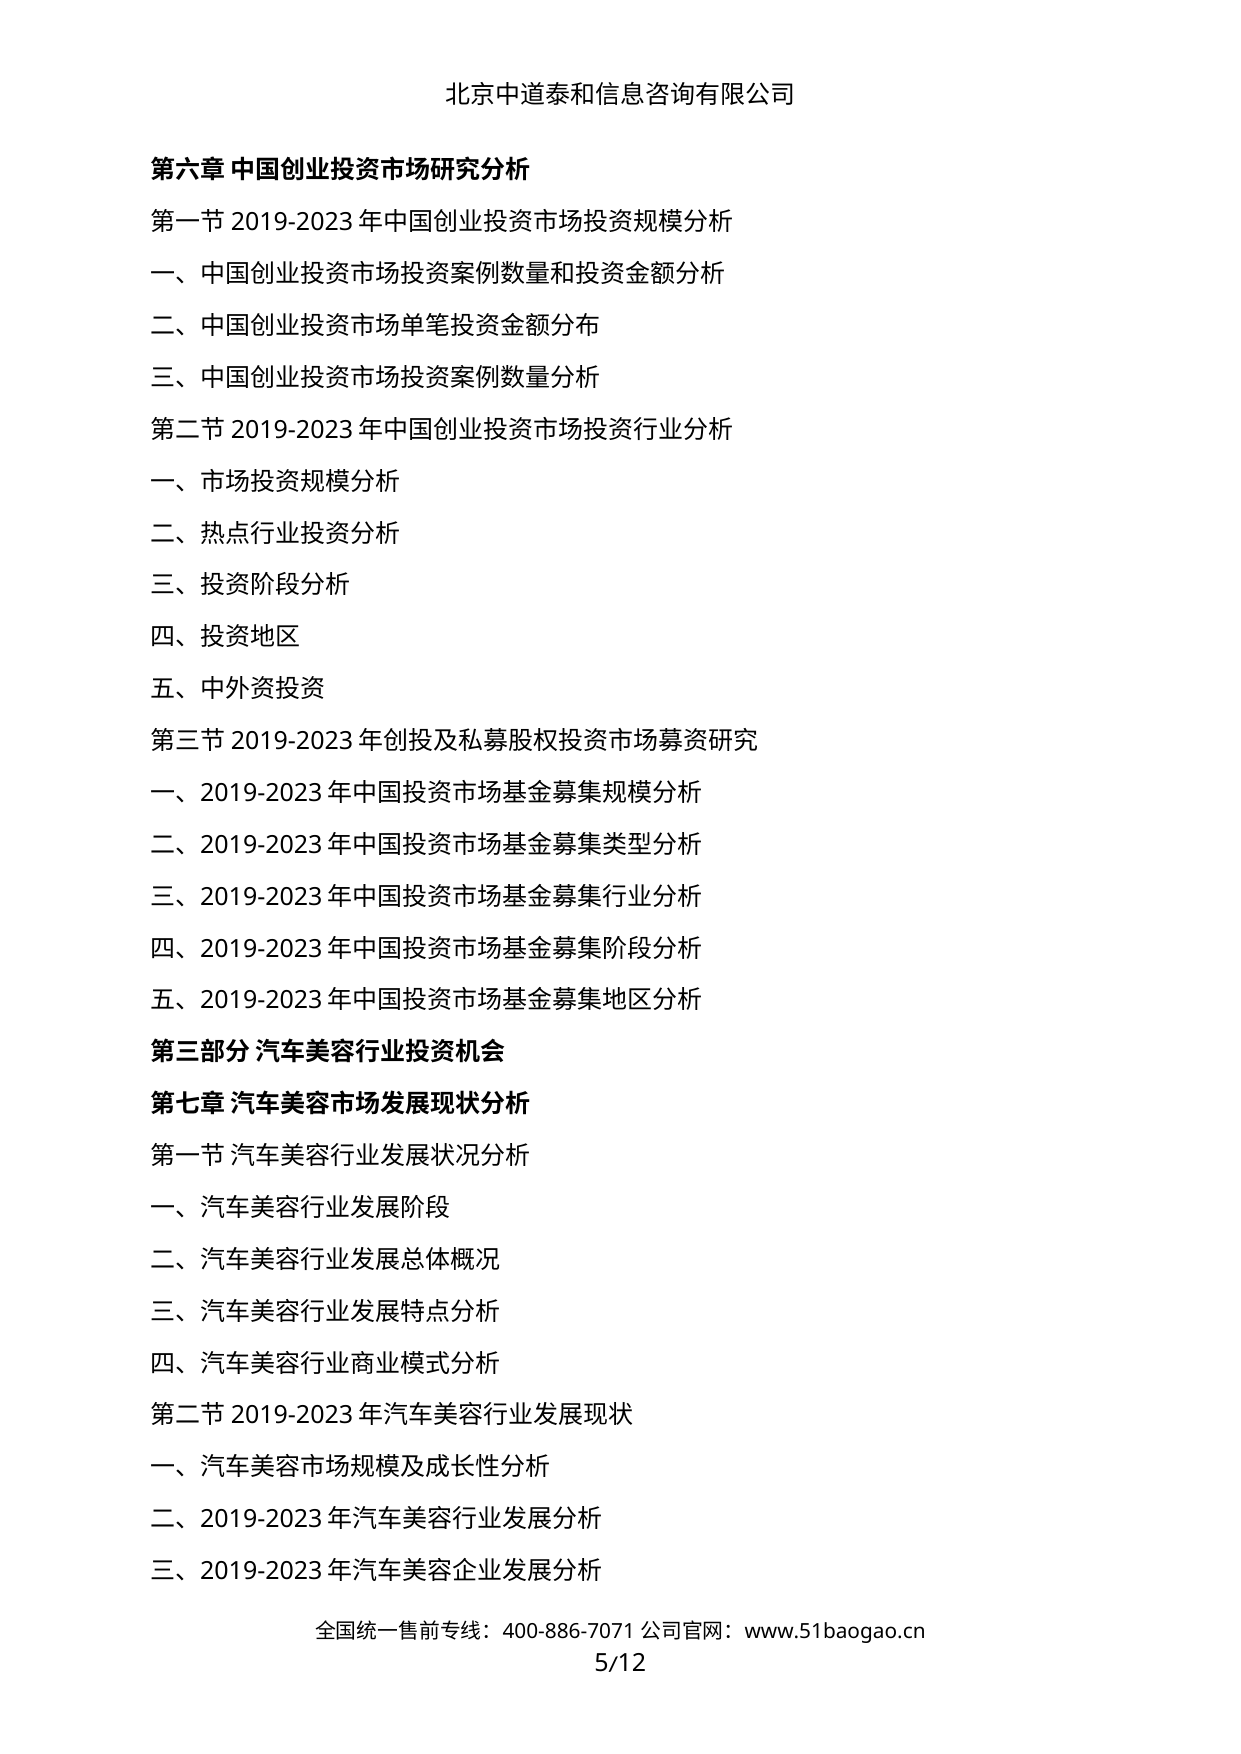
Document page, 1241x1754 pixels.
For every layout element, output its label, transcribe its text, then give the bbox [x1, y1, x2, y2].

text 第一节 2019-2023年中国创业投资市场投资规模分析 [150, 202, 1090, 238]
text 第六章 中国创业投资市场研究分析 [150, 150, 1090, 186]
text 三、中国创业投资市场投资案例数量分析 [150, 357, 1090, 394]
text 五、2019-2023年中国投资市场基金募集地区分析 [150, 980, 1090, 1016]
text 第三节 2019-2023年创投及私募股权投资市场募资研究 [150, 721, 1090, 757]
text 第二节 2019-2023年中国创业投资市场投资行业分析 [150, 409, 1090, 446]
text 一、汽车美容市场规模及成长性分析 [150, 1447, 1090, 1483]
text 三、2019-2023年汽车美容企业发展分析 [150, 1551, 1090, 1587]
text 四、投资地区 [150, 617, 1090, 653]
text 二、2019-2023年中国投资市场基金募集类型分析 [150, 824, 1090, 861]
text 二、中国创业投资市场单笔投资金额分布 [150, 306, 1090, 342]
text 一、2019-2023年中国投资市场基金募集规模分析 [150, 772, 1090, 809]
text 三、汽车美容行业发展特点分析 [150, 1291, 1090, 1327]
text 四、汽车美容行业商业模式分析 [150, 1343, 1090, 1379]
text 一、市场投资规模分析 [150, 461, 1090, 497]
text 二、热点行业投资分析 [150, 513, 1090, 549]
text 一、汽车美容行业发展阶段 [150, 1187, 1090, 1224]
text 第一节 汽车美容行业发展状况分析 [150, 1136, 1090, 1172]
text 二、2019-2023年汽车美容行业发展分析 [150, 1499, 1090, 1535]
text 五、中外资投资 [150, 669, 1090, 705]
text 三、投资阶段分析 [150, 565, 1090, 601]
text 四、2019-2023年中国投资市场基金募集阶段分析 [150, 928, 1090, 964]
text 一、中国创业投资市场投资案例数量和投资金额分析 [150, 254, 1090, 290]
text 第三部分 汽车美容行业投资机会 [150, 1032, 1090, 1068]
text 第七章 汽车美容市场发展现状分析 [150, 1084, 1090, 1120]
text 二、汽车美容行业发展总体概况 [150, 1239, 1090, 1276]
text 第二节 2019-2023年汽车美容行业发展现状 [150, 1395, 1090, 1431]
text 三、2019-2023年中国投资市场基金募集行业分析 [150, 876, 1090, 912]
